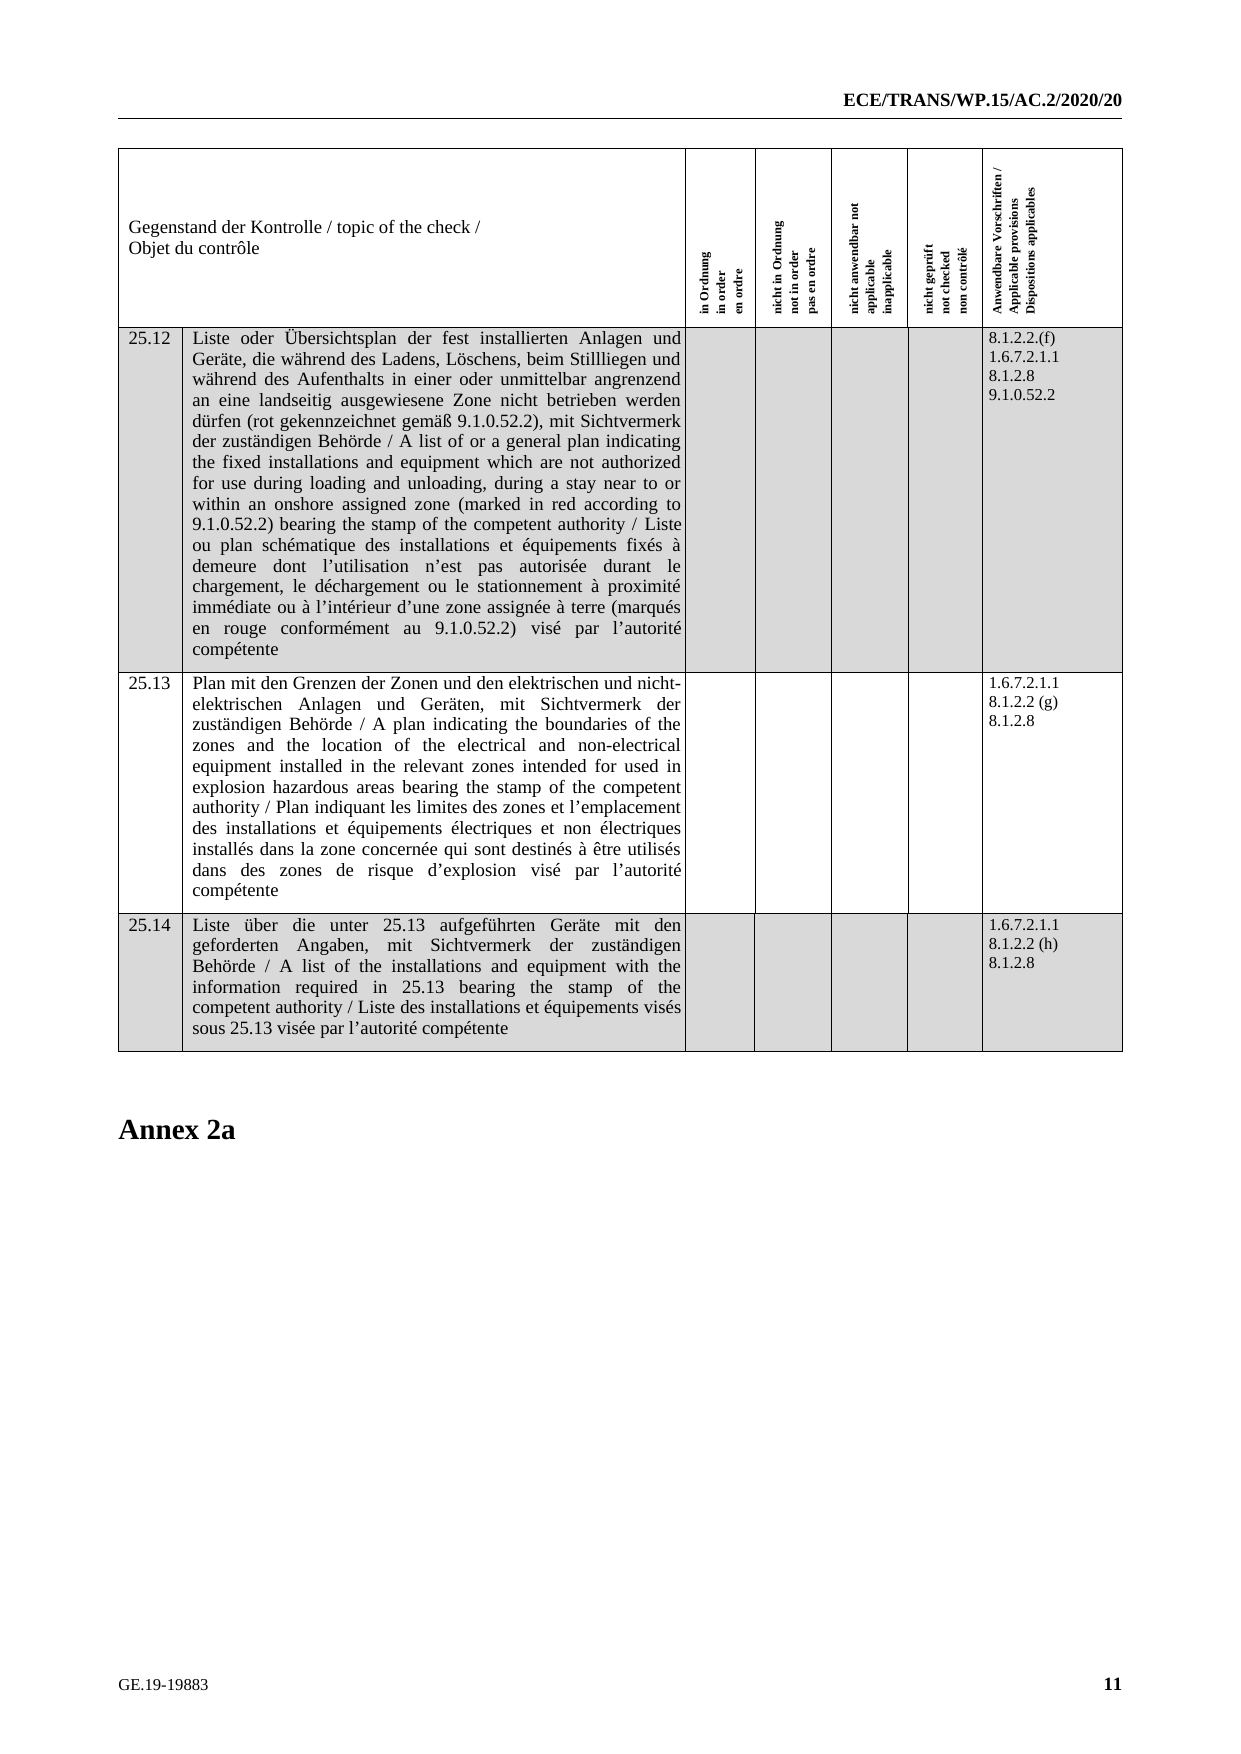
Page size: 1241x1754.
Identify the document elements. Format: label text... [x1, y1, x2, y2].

table_cell Plan mit den Grenzen der Zonen und den elektrischen und nicht-elektrischen Anlagen und Geräten, mit Sichtvermerk der zuständigen Behörde / A plan indicating the boundaries of the zones and the location of the electrical and non-electrical equipment installed in the relevant zones intended for used in explosion hazardous areas bearing the stamp of the competent authority / Plan indiquant les limites des zones et l’emplacement des installations et équipements électriques et non électriques installés dans la zone concernée qui sont destinés à être utilisés dans des zones de risque d’explosion visé par l’autorité compétente [183, 673, 685, 913]
table_header nicht anwendbar not applicable inapplicable [832, 149, 907, 327]
table_cell [832, 914, 907, 1051]
table_cell [832, 328, 908, 672]
table_header Gegenstand der Kontrolle / topic of the check / Objet du contrôle [119, 149, 685, 327]
table_cell [686, 914, 754, 1051]
table_cell [755, 914, 831, 1051]
table_cell [686, 673, 755, 913]
table_cell [832, 673, 908, 913]
table_cell [909, 328, 982, 672]
table_cell Liste oder Übersichtsplan der fest installierten Anlagen und Geräte, die während des Ladens, Löschens, beim Stillliegen und während des Aufenthalts in einer oder unmittelbar angrenzend an eine landseitig ausgewiesene Zone nicht betrieben werden dürfen (rot gekennzeichnet gemäß 9.1.0.52.2), mit Sichtvermerk der zuständigen Behörde / A list of or a general plan indicating the fixed installations and equipment which are not authorized for use during loading and unloading, during a stay near to or within an onshore assigned zone (marked in red according to 9.1.0.52.2) bearing the stamp of the competent authority / Liste ou plan schématique des installations et équipements fixés à demeure dont l’utilisation n’est pas autorisée durant le chargement, le déchargement ou le stationnement à proximité immédiate ou à l’intérieur d’une zone assignée à terre (marqués en rouge conformément au 9.1.0.52.2) visé par l’autorité compétente [183, 328, 685, 672]
text Annex 2a [118, 1115, 1004, 1146]
table_cell [908, 914, 982, 1051]
table_cell [756, 673, 831, 913]
table_cell [909, 673, 982, 913]
table_cell 1.6.7.2.1.1 8.1.2.2 (g) 8.1.2.8 [983, 673, 1122, 913]
table_cell 25.12 [119, 328, 182, 672]
table_cell 25.14 [119, 914, 182, 1051]
table_cell [686, 328, 755, 672]
table_header Anwendbare Vorschriften / Applicable provisions Dispositions applicables [983, 149, 1122, 327]
table_cell Liste über die unter 25.13 aufgeführten Geräte mit den geforderten Angaben, mit Sichtvermerk der zuständigen Behörde / A list of the installations and equipment with the information required in 25.13 bearing the stamp of the competent authority / Liste des installations et équipements visés sous 25.13 visée par l’autorité compétente [183, 914, 685, 1051]
table_header in Ordnung in order en ordre [686, 149, 755, 327]
table_cell 8.1.2.2.(f) 1.6.7.2.1.1 8.1.2.8 9.1.0.52.2 [983, 328, 1122, 672]
table_cell [756, 328, 831, 672]
table_header nicht in Ordnung not in order pas en ordre [756, 149, 831, 327]
table_cell 1.6.7.2.1.1 8.1.2.2 (h) 8.1.2.8 [983, 914, 1122, 1051]
table_header nicht geprüft not checked non contrôlé [908, 149, 982, 327]
table_cell 25.13 [119, 673, 182, 913]
